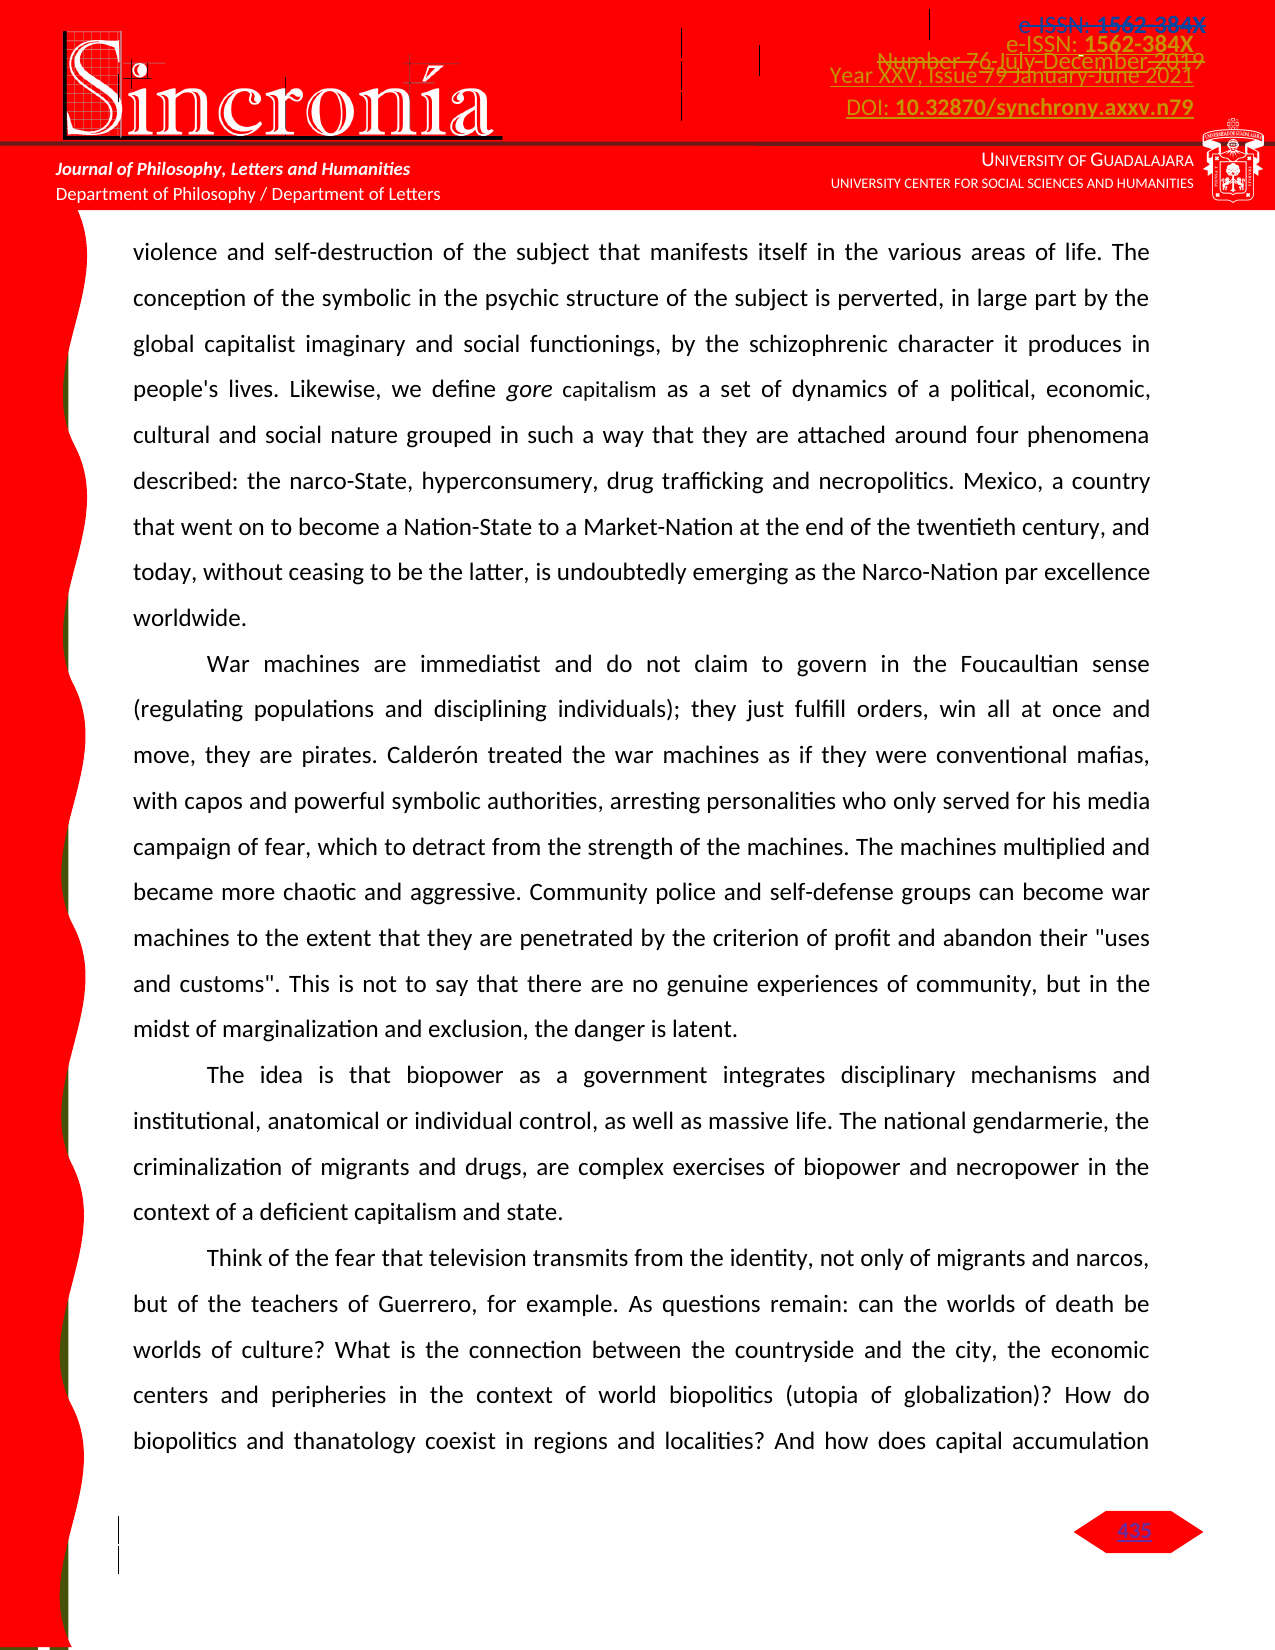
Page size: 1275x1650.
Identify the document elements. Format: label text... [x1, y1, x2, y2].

text The idea is that biopower as a government integrates disciplinary mechanisms and institutional, anatomical or individual control, as well as massive life. The national gendarmerie, the criminalization of migrants and drugs, are complex exercises of biopower and necropower in the context of a deficient capitalism and state. [133, 1059, 1152, 1227]
picture [1202, 118, 1264, 203]
picture [62, 22, 503, 171]
text War machines are immediatist and do not claim to govern in the Foucaultian sense (regulating populations and disciplining individuals); they just fulfill orders, win all at once and move, they are pirates. Calderón treated the war machines as if they were conventional mafias, with capos and powerful symbolic authorities, arresting personalities who only served for his media campaign of fear, which to detract from the strength of the machines. The machines multiplied and became more chaotic and aggressive. Community police and self-defense groups can become war machines to the extent that they are penetrated by the criterion of profit and abandon their "uses and customs". This is not to say that there are no genuine experiences of community, but in the midst of marginalization and exclusion, the danger is latent. [133, 648, 1152, 1044]
